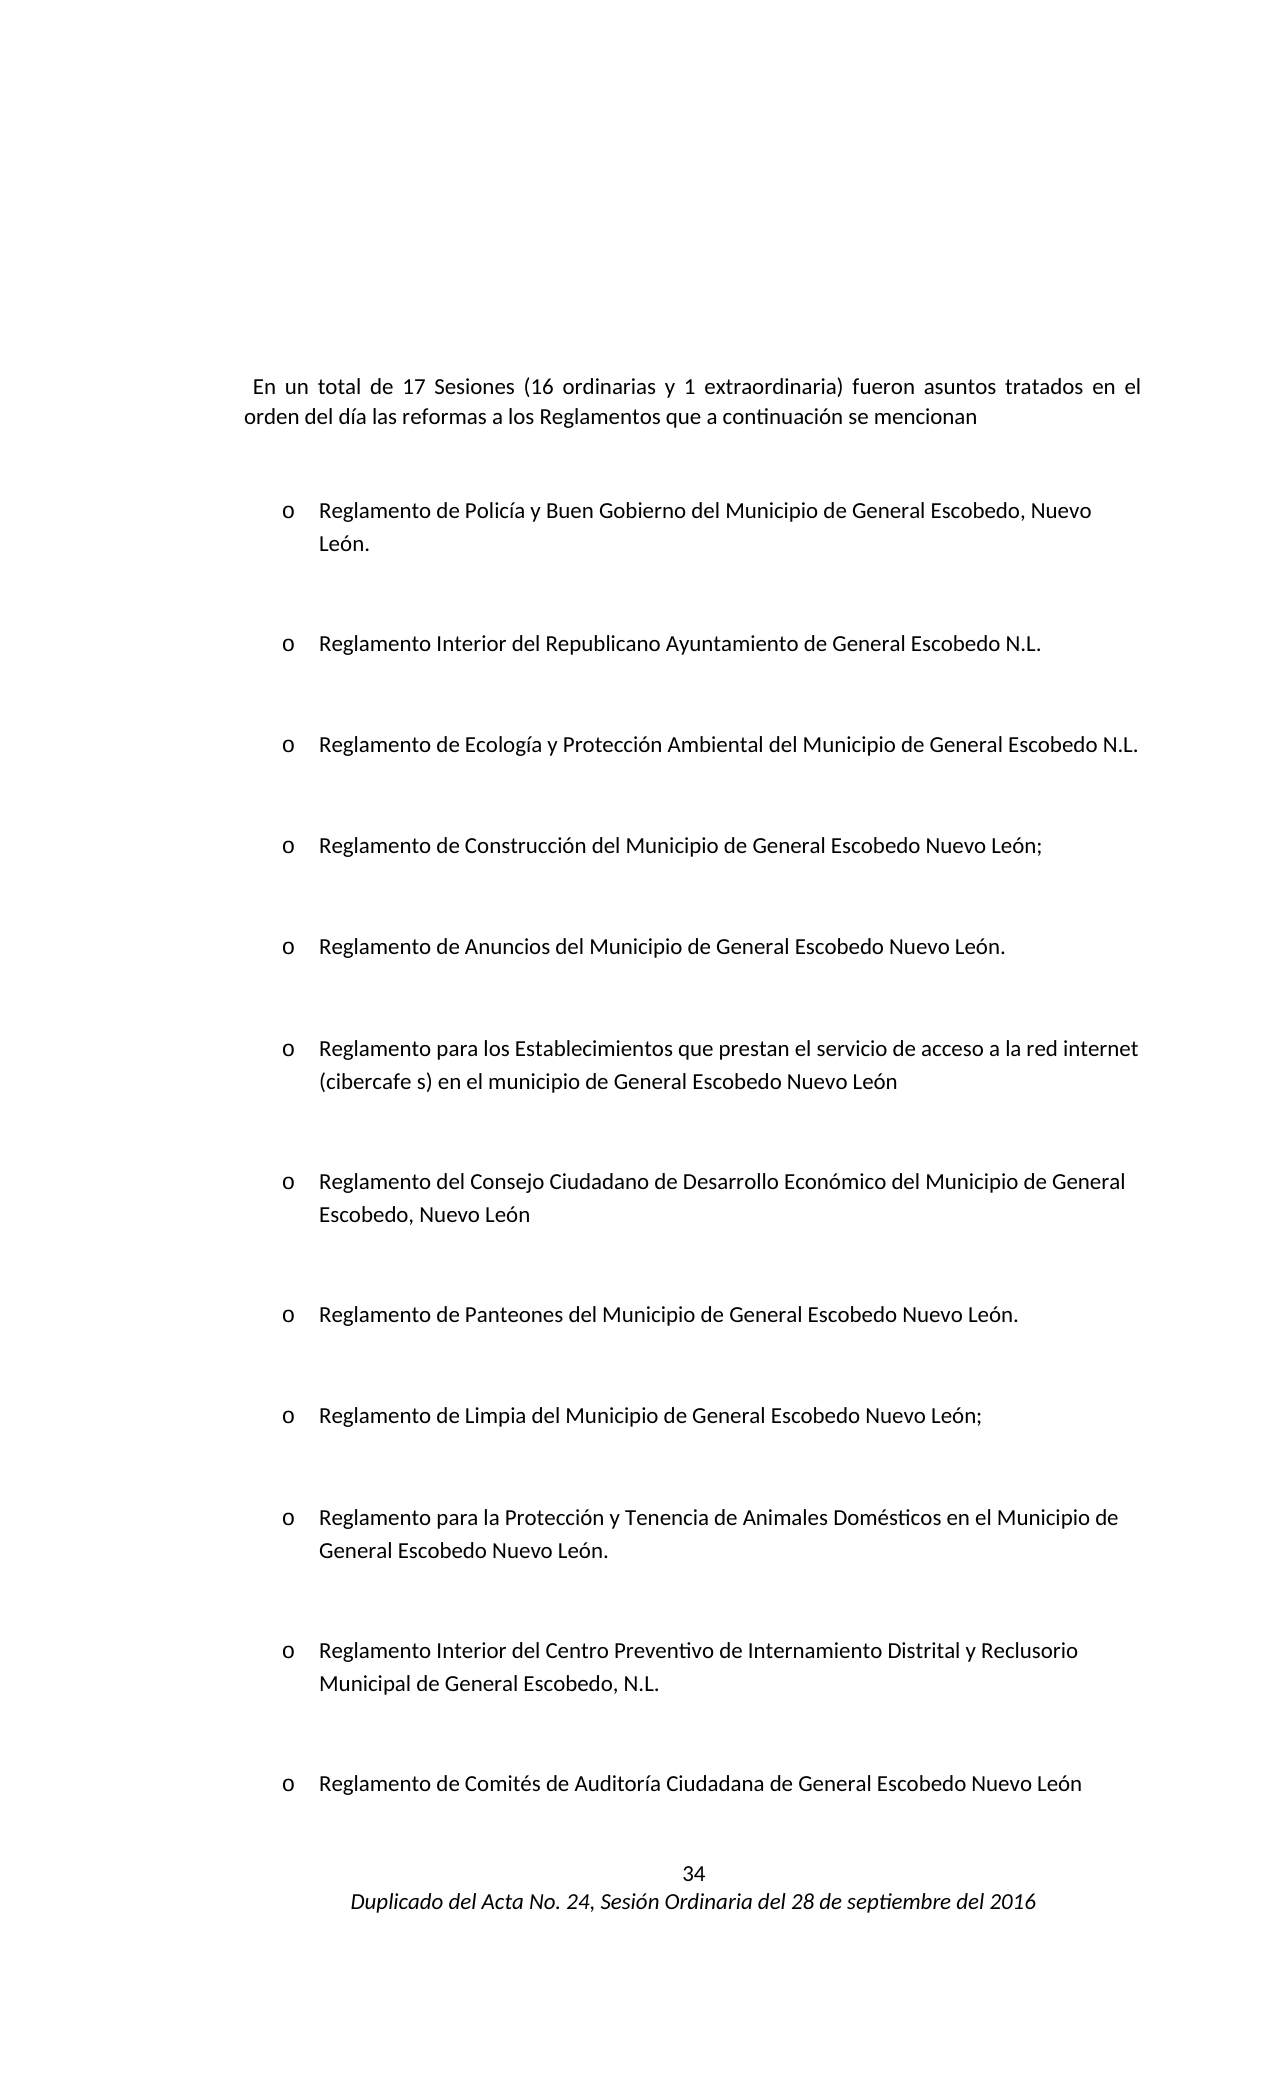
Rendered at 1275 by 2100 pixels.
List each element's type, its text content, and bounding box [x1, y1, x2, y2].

text En un total de 17 Sesiones (16 ordinarias y 1 extraordinaria) fueron asuntos tratados en el orden del día las reformas a los Reglamentos que a continuación se mencionan [244, 372, 1143, 430]
list Reglamento para la Protección y Tenencia de Animales Domésticos en el Municipio de General Escobedo Nuevo León. [281, 1503, 1143, 1564]
list Reglamento de Policía y Buen Gobierno del Municipio de General Escobedo, Nuevo León. [281, 496, 1143, 557]
list Reglamento de Construcción del Municipio de General Escobedo Nuevo León; [281, 831, 1143, 861]
list Reglamento de Ecología y Protección Ambiental del Municipio de General Escobedo N.L. [281, 730, 1143, 759]
list Reglamento del Consejo Ciudadano de Desarrollo Económico del Municipio de General Escobedo, Nuevo León [281, 1167, 1143, 1228]
list Reglamento de Panteones del Municipio de General Escobedo Nuevo León. [281, 1300, 1143, 1329]
list Reglamento de Limpia del Municipio de General Escobedo Nuevo León; [281, 1402, 1143, 1431]
list Reglamento Interior del Republicano Ayuntamiento de General Escobedo N.L. [281, 629, 1143, 658]
list Reglamento de Comités de Auditoría Ciudadana de General Escobedo Nuevo León [281, 1769, 1143, 1798]
list Reglamento de Anuncios del Municipio de General Escobedo Nuevo León. [281, 933, 1143, 962]
list Reglamento Interior del Centro Preventivo de Internamiento Distrital y Reclusorio Municipal de General Escobedo, N.L. [281, 1636, 1143, 1697]
list Reglamento para los Establecimientos que prestan el servicio de acceso a la red internet (cibercafe s) en el municipio de General Escobedo Nuevo León [281, 1034, 1143, 1095]
